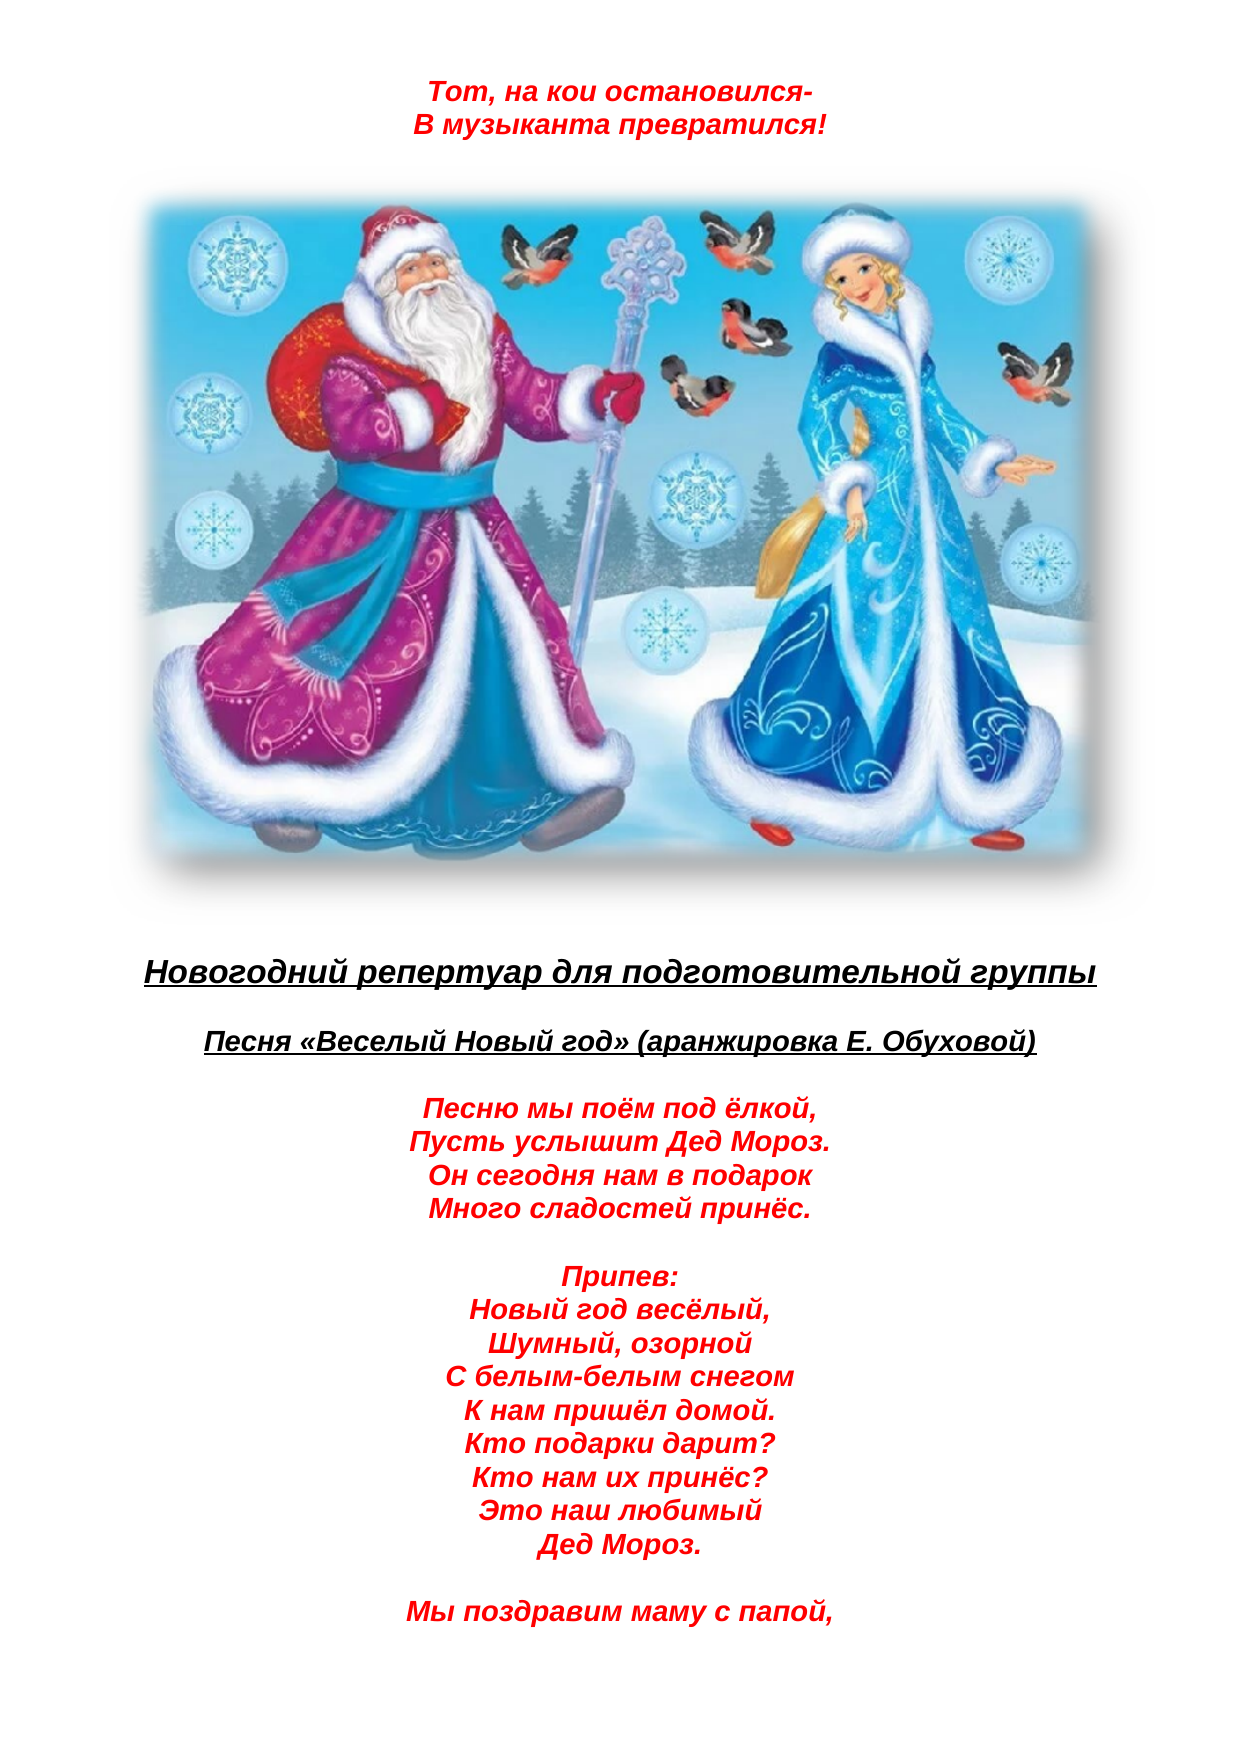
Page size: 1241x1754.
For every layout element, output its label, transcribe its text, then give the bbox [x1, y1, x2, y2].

picture [163, 219, 1074, 844]
text В музыканта превратился! [118, 107, 1122, 141]
text Новогодний репертуар для подготовительной группы [118, 952, 1122, 990]
text Тот, на кои остановился- [118, 74, 1122, 107]
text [118, 1057, 1122, 1628]
text Песня «Веселый Новый год» (аранжировка Е. Обуховой) [118, 1024, 1122, 1057]
